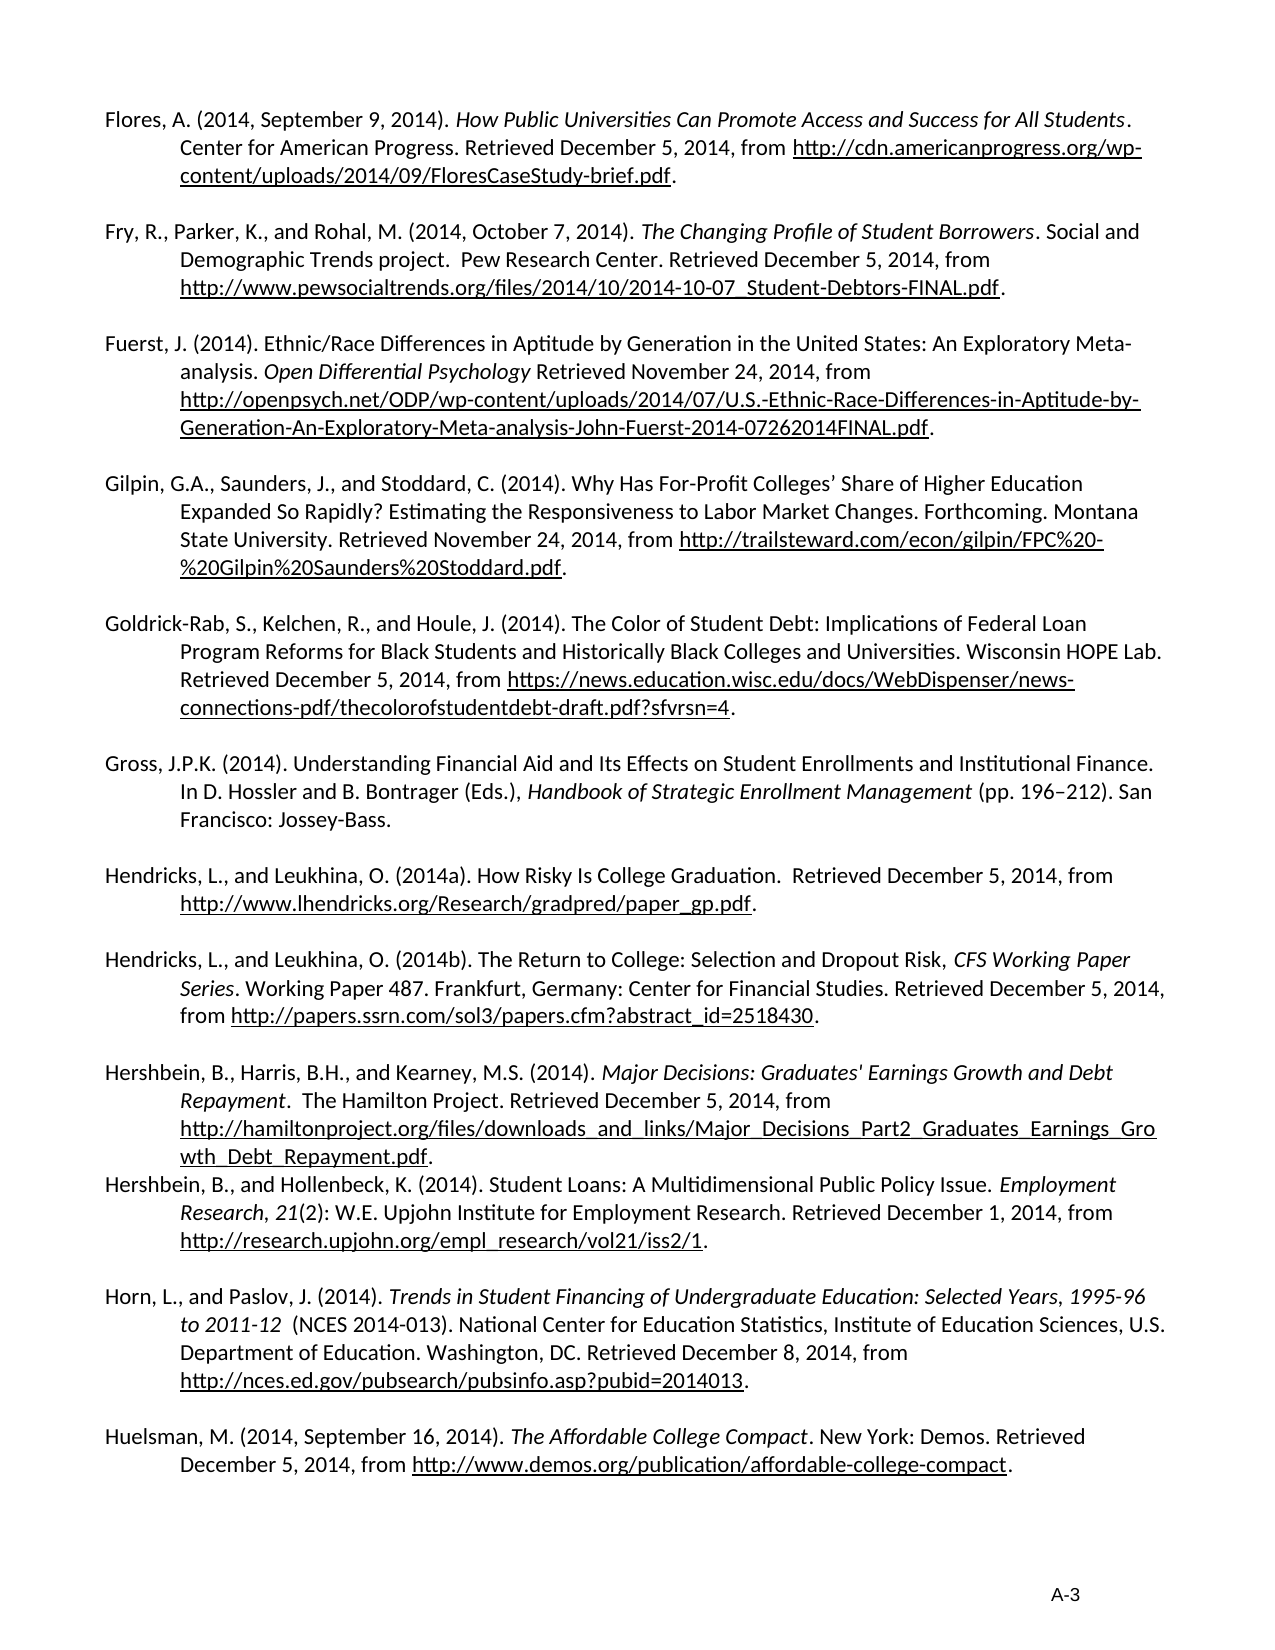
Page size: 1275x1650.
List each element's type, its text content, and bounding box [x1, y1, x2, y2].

text Goldrick-Rab, S., Kelchen, R., and Houle, J. (2014). The Color of Student Debt: Implications of Federal Loan Program Reforms for Black Students and Historically Black Colleges and Universities. Wisconsin HOPE Lab. Retrieved December 5, 2014, from https://news.education.wisc.edu/docs/WebDispenser/news-connections-pdf/thecolorofstudentdebt-draft.pdf?sfvrsn=4. [105, 609, 1170, 721]
text Hershbein, B., Harris, B.H., and Kearney, M.S. (2014). Major Decisions: Graduates' Earnings Growth and Debt Repayment. The Hamilton Project. Retrieved December 5, 2014, from http://hamiltonproject.org/files/downloads_and_links/Major_Decisions_Part2_Graduates_Earnings_Growth_Debt_Repayment.pdf. [105, 1058, 1170, 1170]
text Flores, A. (2014, September 9, 2014). How Public Universities Can Promote Access and Success for All Students. Center for American Progress. Retrieved December 5, 2014, from http://cdn.americanprogress.org/wp-content/uploads/2014/09/FloresCaseStudy-brief.pdf. [105, 105, 1170, 189]
text Huelsman, M. (2014, September 16, 2014). The Affordable College Compact. New York: Demos. Retrieved December 5, 2014, from http://www.demos.org/publication/affordable-college-compact. [105, 1422, 1170, 1478]
text Hershbein, B., and Hollenbeck, K. (2014). Student Loans: A Multidimensional Public Policy Issue. Employment Research, 21(2): W.E. Upjohn Institute for Employment Research. Retrieved December 1, 2014, from http://research.upjohn.org/empl_research/vol21/iss2/1. [105, 1170, 1170, 1254]
text Hendricks, L., and Leukhina, O. (2014a). How Risky Is College Graduation. Retrieved December 5, 2014, from http://www.lhendricks.org/Research/gradpred/paper_gp.pdf. [105, 862, 1170, 918]
text Gilpin, G.A., Saunders, J., and Stoddard, C. (2014). Why Has For-Profit Colleges’ Share of Higher Education Expanded So Rapidly? Estimating the Responsiveness to Labor Market Changes. Forthcoming. Montana State University. Retrieved November 24, 2014, from http://trailsteward.com/econ/gilpin/FPC%20-%20Gilpin%20Saunders%20Stoddard.pdf. [105, 469, 1170, 581]
text Gross, J.P.K. (2014). Understanding Financial Aid and Its Effects on Student Enrollments and Institutional Finance. In D. Hossler and B. Bontrager (Eds.), Handbook of Strategic Enrollment Management (pp. 196–212). San Francisco: Jossey-Bass. [105, 749, 1170, 833]
text Fuerst, J. (2014). Ethnic/Race Differences in Aptitude by Generation in the United States: An Exploratory Meta-analysis. Open Differential Psychology Retrieved November 24, 2014, from http://openpsych.net/ODP/wp-content/uploads/2014/07/U.S.-Ethnic-Race-Differences-in-Aptitude-by-Generation-An-Exploratory-Meta-analysis-John-Fuerst-2014-07262014FINAL.pdf. [105, 329, 1170, 441]
text Horn, L., and Paslov, J. (2014). Trends in Student Financing of Undergraduate Education: Selected Years, 1995-96 to 2011-12 (NCES 2014-013). National Center for Education Statistics, Institute of Education Sciences, U.S. Department of Education. Washington, DC. Retrieved December 8, 2014, from http://nces.ed.gov/pubsearch/pubsinfo.asp?pubid=2014013. [105, 1282, 1170, 1394]
text Fry, R., Parker, K., and Rohal, M. (2014, October 7, 2014). The Changing Profile of Student Borrowers. Social and Demographic Trends project. Pew Research Center. Retrieved December 5, 2014, from http://www.pewsocialtrends.org/files/2014/10/2014-10-07_Student-Debtors-FINAL.pdf. [105, 217, 1170, 301]
text Hendricks, L., and Leukhina, O. (2014b). The Return to College: Selection and Dropout Risk, CFS Working Paper Series. Working Paper 487. Frankfurt, Germany: Center for Financial Studies. Retrieved December 5, 2014, from http://papers.ssrn.com/sol3/papers.cfm?abstract_id=2518430. [105, 946, 1170, 1030]
